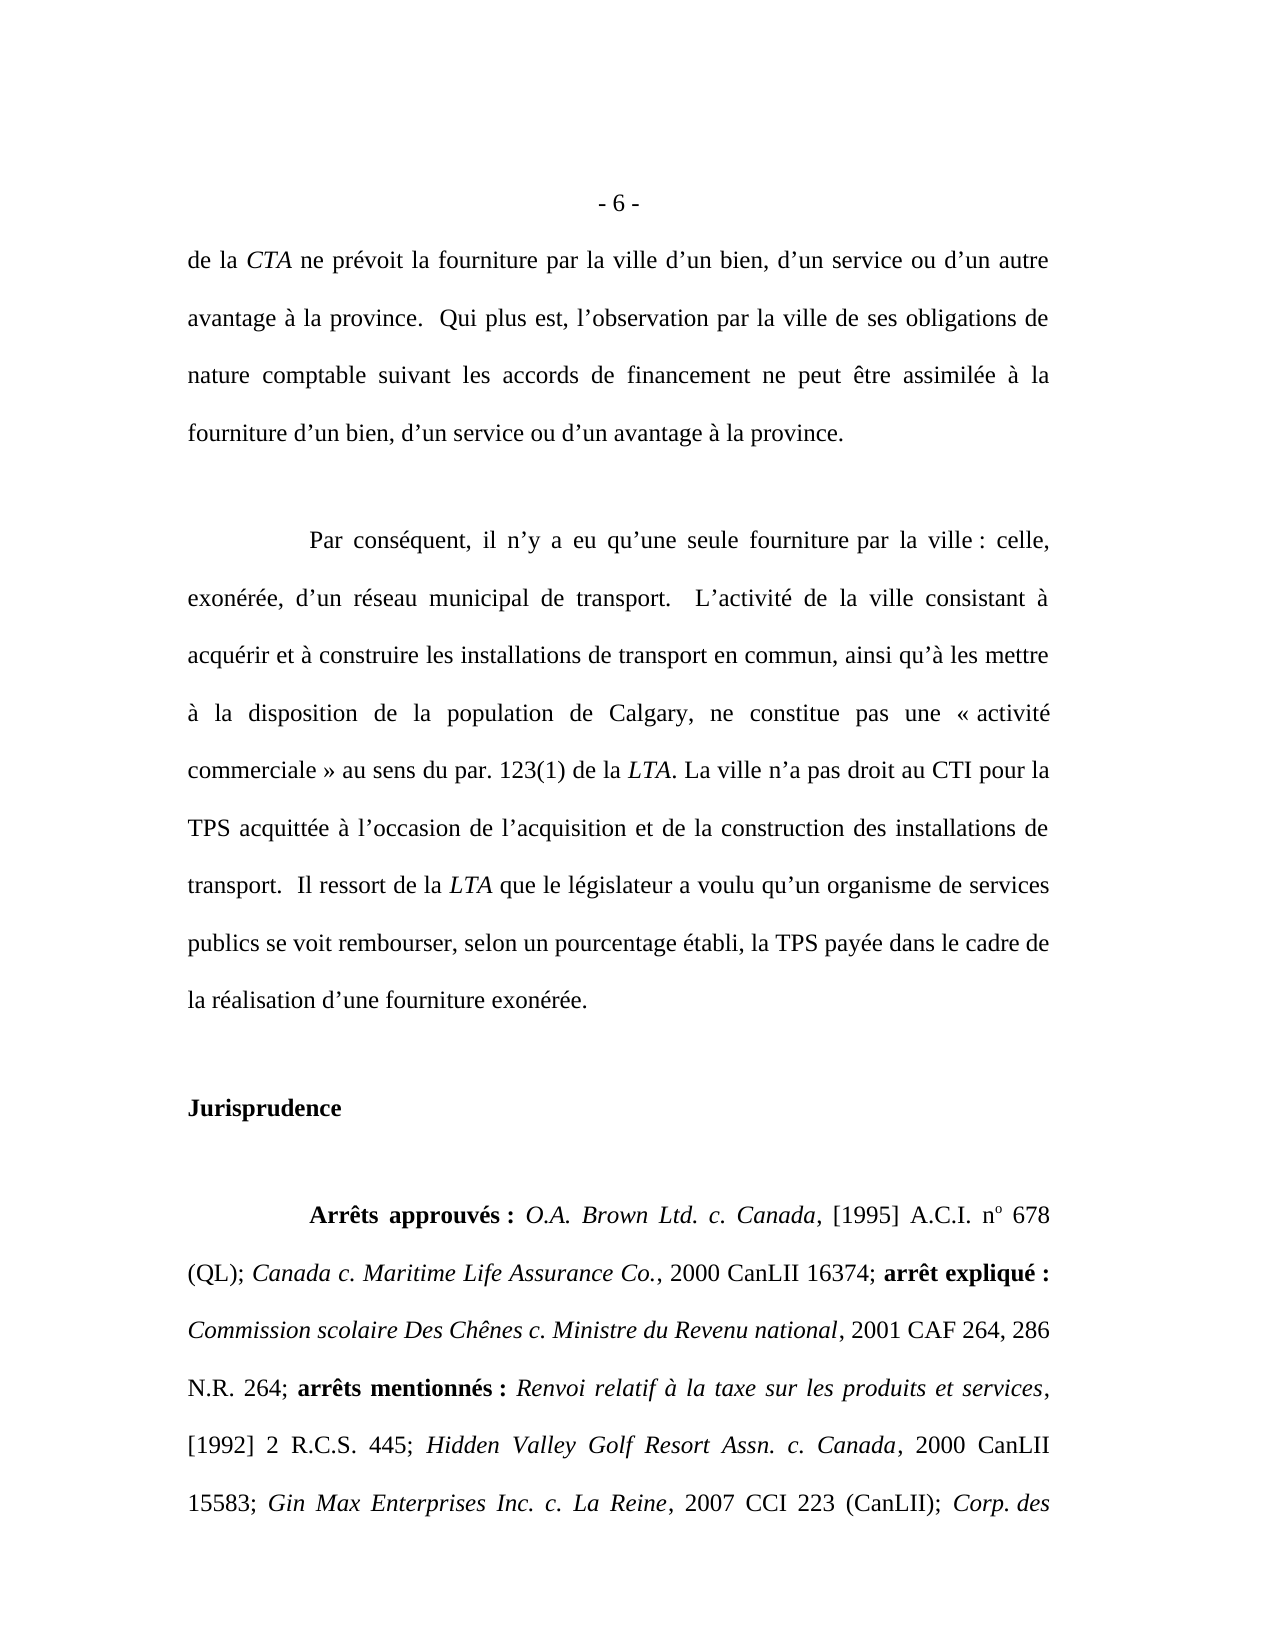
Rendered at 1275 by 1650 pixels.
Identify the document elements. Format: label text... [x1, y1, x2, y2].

text Par conséquent, il n’y a eu qu’une seule fourniture par la ville : celle, exonérée, d’un réseau municipal de transport. L’activité de la ville consistant à acquérir et à construire les installations de transport en commun, ainsi qu’à les mettre à la disposition de la population de Calgary, ne constitue pas une « activité commerciale » au sens du par. 123(1) de la LTA. La ville n’a pas droit au CTI pour la TPS acquittée à l’occasion de l’acquisition et de la construction des installations de transport. Il ressort de la LTA que le législateur a voulu qu’un organisme de services publics se voit rembourser, selon un pourcentage établi, la TPS payée dans le cadre de la réalisation d’une fourniture exonérée. [187, 525, 1050, 1014]
text Jurisprudence [187, 1093, 1050, 1121]
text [187, 245, 1050, 446]
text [187, 1200, 1050, 1516]
